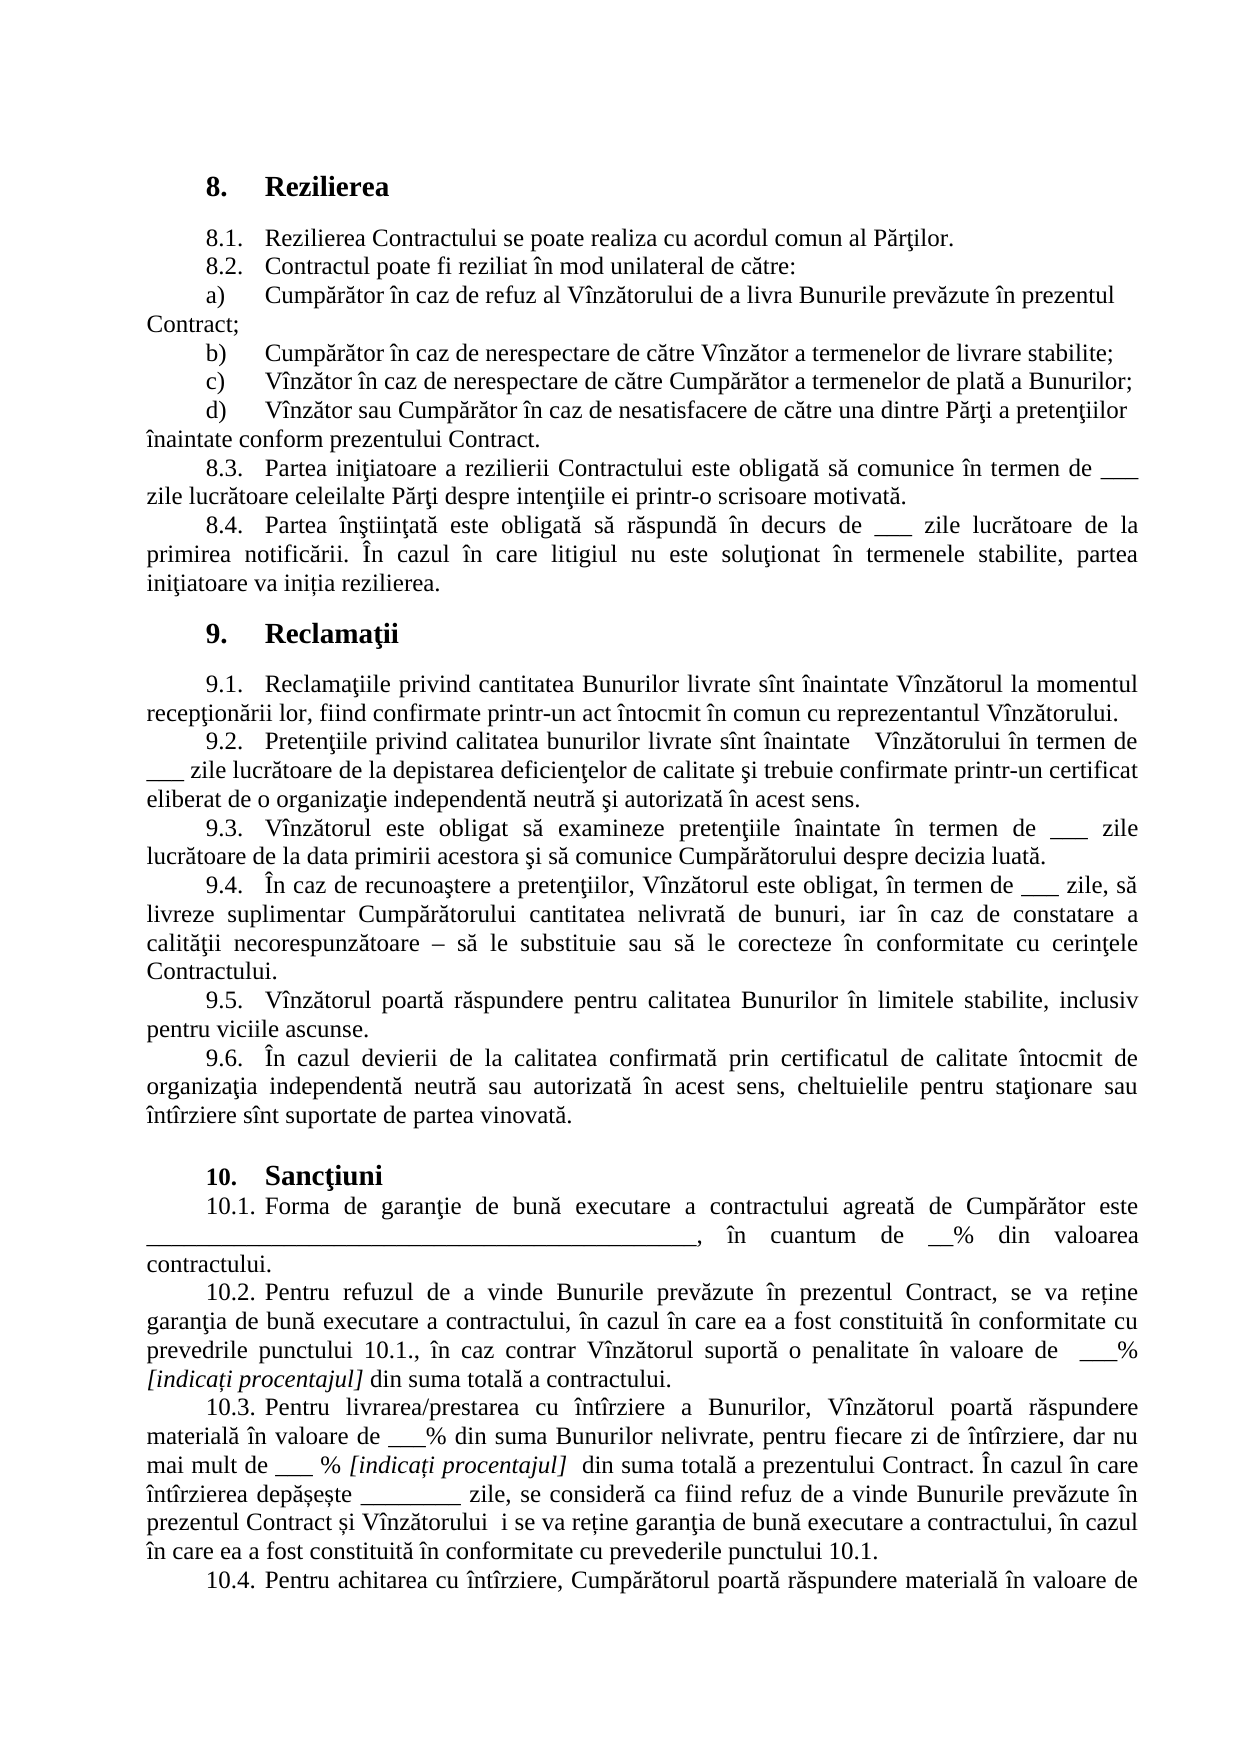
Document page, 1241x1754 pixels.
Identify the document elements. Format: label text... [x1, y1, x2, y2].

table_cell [135, 669, 1150, 1594]
table_cell Reclamaţii [135, 596, 1150, 669]
table_cell Rezilierea [135, 150, 1150, 223]
table_cell Rezilierea Contractului se poate realiza cu acordul comun al Părţilor. Contractul poate fi reziliat în mod unilateral de către: Cumpărător în caz de refuz al Vînzătorului de a livra Bunurile prevăzute în prezentul Contract; Cumpărător în caz de nerespectare de către Vînzător a termenelor de livrare stabilite; Vînzător în caz de nerespectare de către Cumpărător a termenelor de plată a Bunurilor; Vînzător sau Cumpărător în caz de nesatisfacere de către una dintre Părţi a pretenţiilor înaintate conform prezentului Contract. Partea iniţiatoare a rezilierii Contractului este obligată să comunice în termen de ___ zile lucrătoare celeilalte Părţi despre intenţiile ei printr-o scrisoare motivată. Partea înştiinţată este obligată să răspundă în decurs de ___ zile lucrătoare de la primirea notificării. În cazul în care litigiul nu este soluţionat în termenele stabilite, partea iniţiatoare va iniția rezilierea. [135, 223, 1150, 596]
